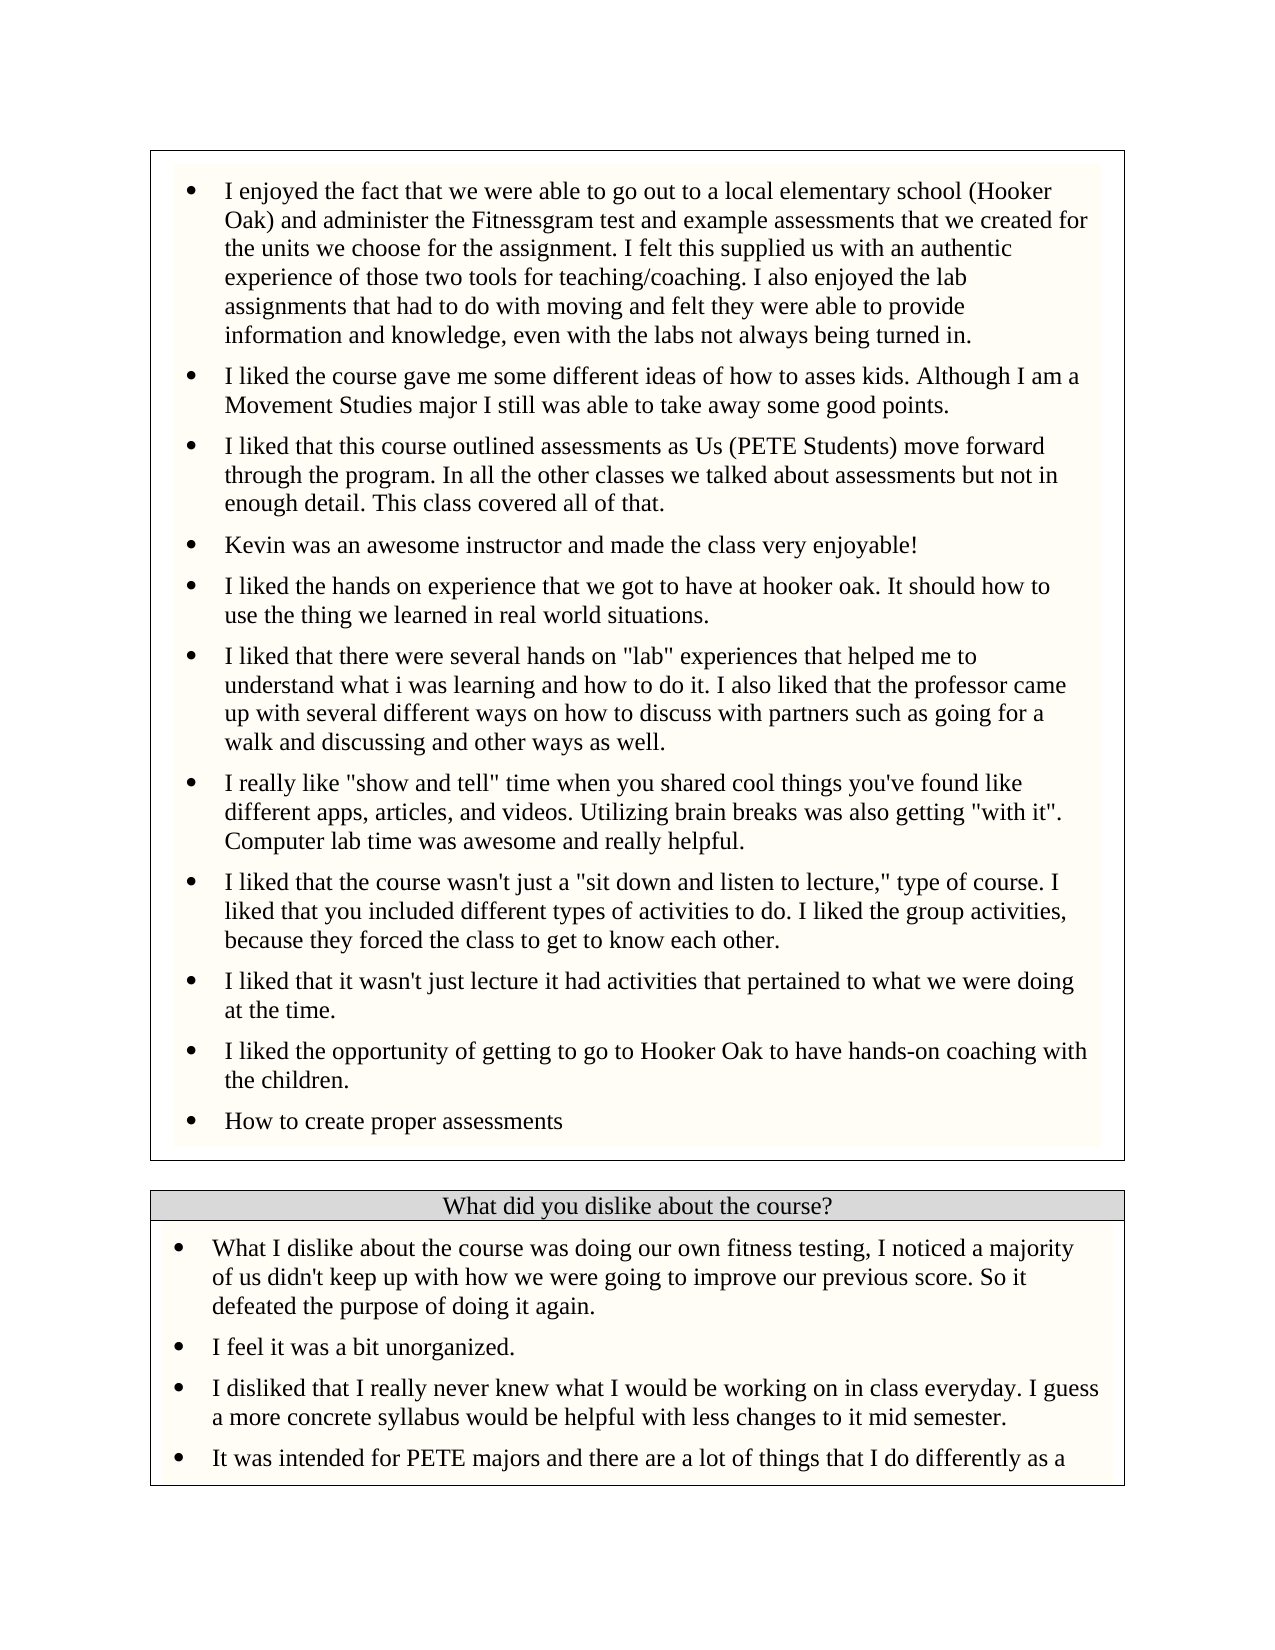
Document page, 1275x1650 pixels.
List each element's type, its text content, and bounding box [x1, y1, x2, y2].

table_cell [151, 151, 162, 1160]
table_cell [1113, 151, 1124, 1160]
table_cell [151, 1221, 162, 1484]
table_header What did you dislike about the course? [151, 1191, 1124, 1220]
table_cell [1113, 1221, 1124, 1484]
